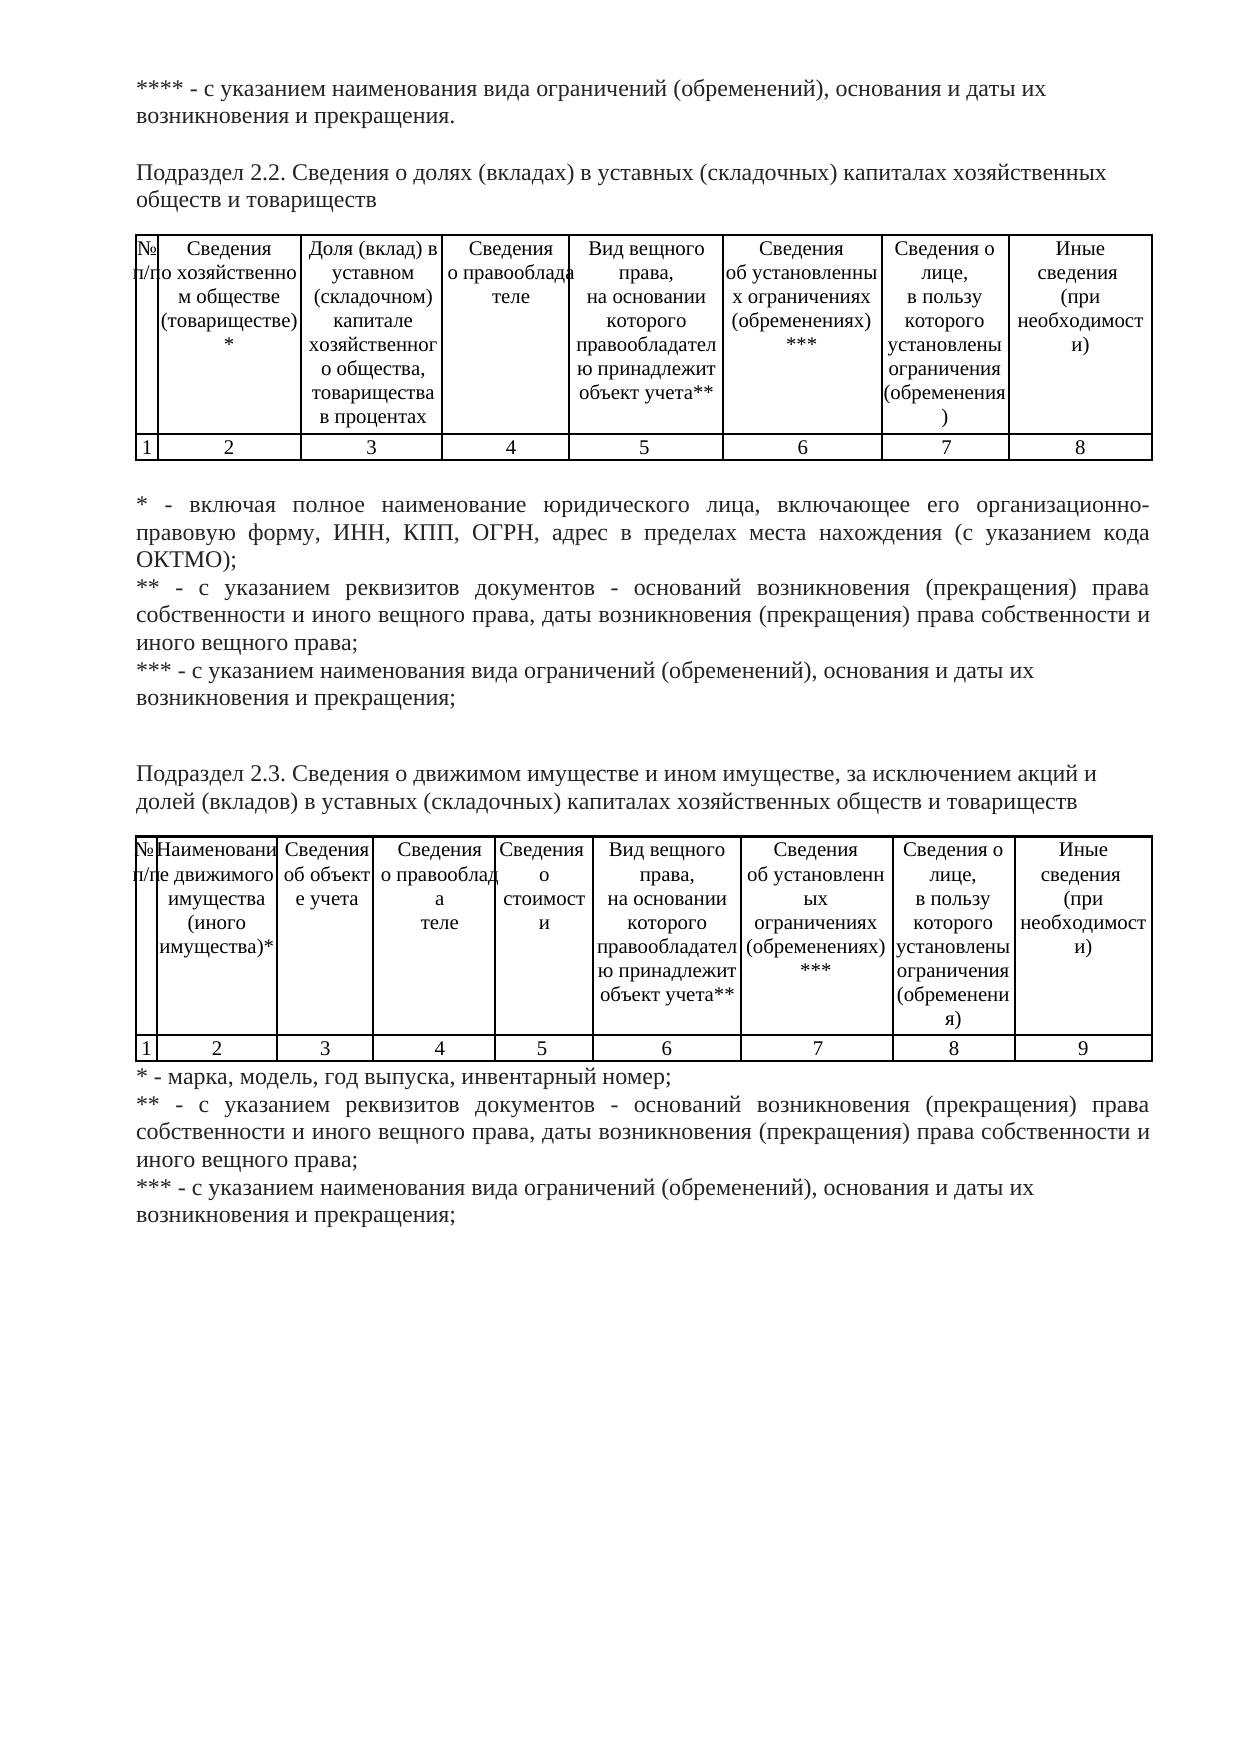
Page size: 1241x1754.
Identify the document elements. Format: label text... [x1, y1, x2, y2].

table_cell 9 [1016, 1036, 1151, 1060]
table_header Сведения о лице, в пользу которого установлены ограничения (обременения) [894, 838, 1014, 1034]
table_cell 3 [302, 435, 441, 459]
text **** - с указанием наименования вида ограничений (обременений), основания и даты их возникновения и прекращения. [136, 74, 1152, 129]
text Подраздел 2.3. Сведения о движимом имуществе и ином имуществе, за исключением акций и долей (вкладов) в уставных (складочных) капиталах хозяйственных обществ и товариществ [136, 759, 1152, 814]
table_cell 5 [496, 1036, 592, 1060]
table_cell 4 [374, 1036, 494, 1060]
table_header Наименование движимого имущества (иного имущества)* [158, 838, 276, 1034]
table_cell 6 [724, 435, 881, 459]
text ** - с указанием реквизитов документов - оснований возникновения (прекращения) права собственности и иного вещного права, даты возникновения (прекращения) права собственности и иного вещного права; [136, 573, 1152, 656]
table_cell 1 [137, 435, 157, 459]
table_header Сведения о стоимости [496, 838, 592, 1034]
table_cell 2 [158, 1036, 276, 1060]
text *** - с указанием наименования вида ограничений (обременений), основания и даты их возникновения и прекращения; [136, 1173, 1152, 1228]
table_header Сведения о лице, в пользу которого установлены ограничения (обременения) [883, 236, 1008, 432]
table_header Вид вещного права, на основании которого правообладателю принадлежит объект учета** [570, 236, 722, 432]
table_header № п/п [137, 838, 156, 1034]
table_header Доля (вклад) в уставном (складочном) капитале хозяйственного общества, товарищества в процентах [302, 236, 441, 432]
table_header Сведения об объекте учета [278, 838, 372, 1034]
text *** - с указанием наименования вида ограничений (обременений), основания и даты их возникновения и прекращения; [136, 656, 1152, 711]
table_cell 8 [1010, 435, 1151, 459]
table_header Вид вещного права, на основании которого правообладателю принадлежит объект учета** [594, 838, 740, 1034]
table_header Сведения о хозяйственном обществе (товариществе)* [159, 236, 300, 432]
table_header Сведения о правооблада теле [374, 838, 494, 1034]
text Подраздел 2.2. Сведения о долях (вкладах) в уставных (складочных) капиталах хозяйственных обществ и товариществ [136, 158, 1152, 213]
table_cell 7 [883, 435, 1008, 459]
table_header Сведения об установленных ограничениях (обременениях) *** [724, 236, 881, 432]
table_cell 2 [159, 435, 300, 459]
table_cell 1 [137, 1036, 156, 1060]
text ** - с указанием реквизитов документов - оснований возникновения (прекращения) права собственности и иного вещного права, даты возникновения (прекращения) права собственности и иного вещного права; [136, 1090, 1152, 1173]
table_cell 4 [443, 435, 568, 459]
table_header Иные сведения (при необходимости) [1016, 838, 1151, 1034]
table_header № п/п [137, 236, 157, 432]
table_header Иные сведения (при необходимости) [1010, 236, 1151, 432]
table_cell 3 [278, 1036, 372, 1060]
text * - марка, модель, год выпуска, инвентарный номер; [136, 1062, 1152, 1090]
table_header Сведения о правооблада теле [443, 236, 568, 432]
table_cell 8 [894, 1036, 1014, 1060]
table_cell 5 [570, 435, 722, 459]
table_cell 7 [742, 1036, 892, 1060]
table_cell 6 [594, 1036, 740, 1060]
table_header Сведения об установленных ограничениях (обременениях) *** [742, 838, 892, 1034]
